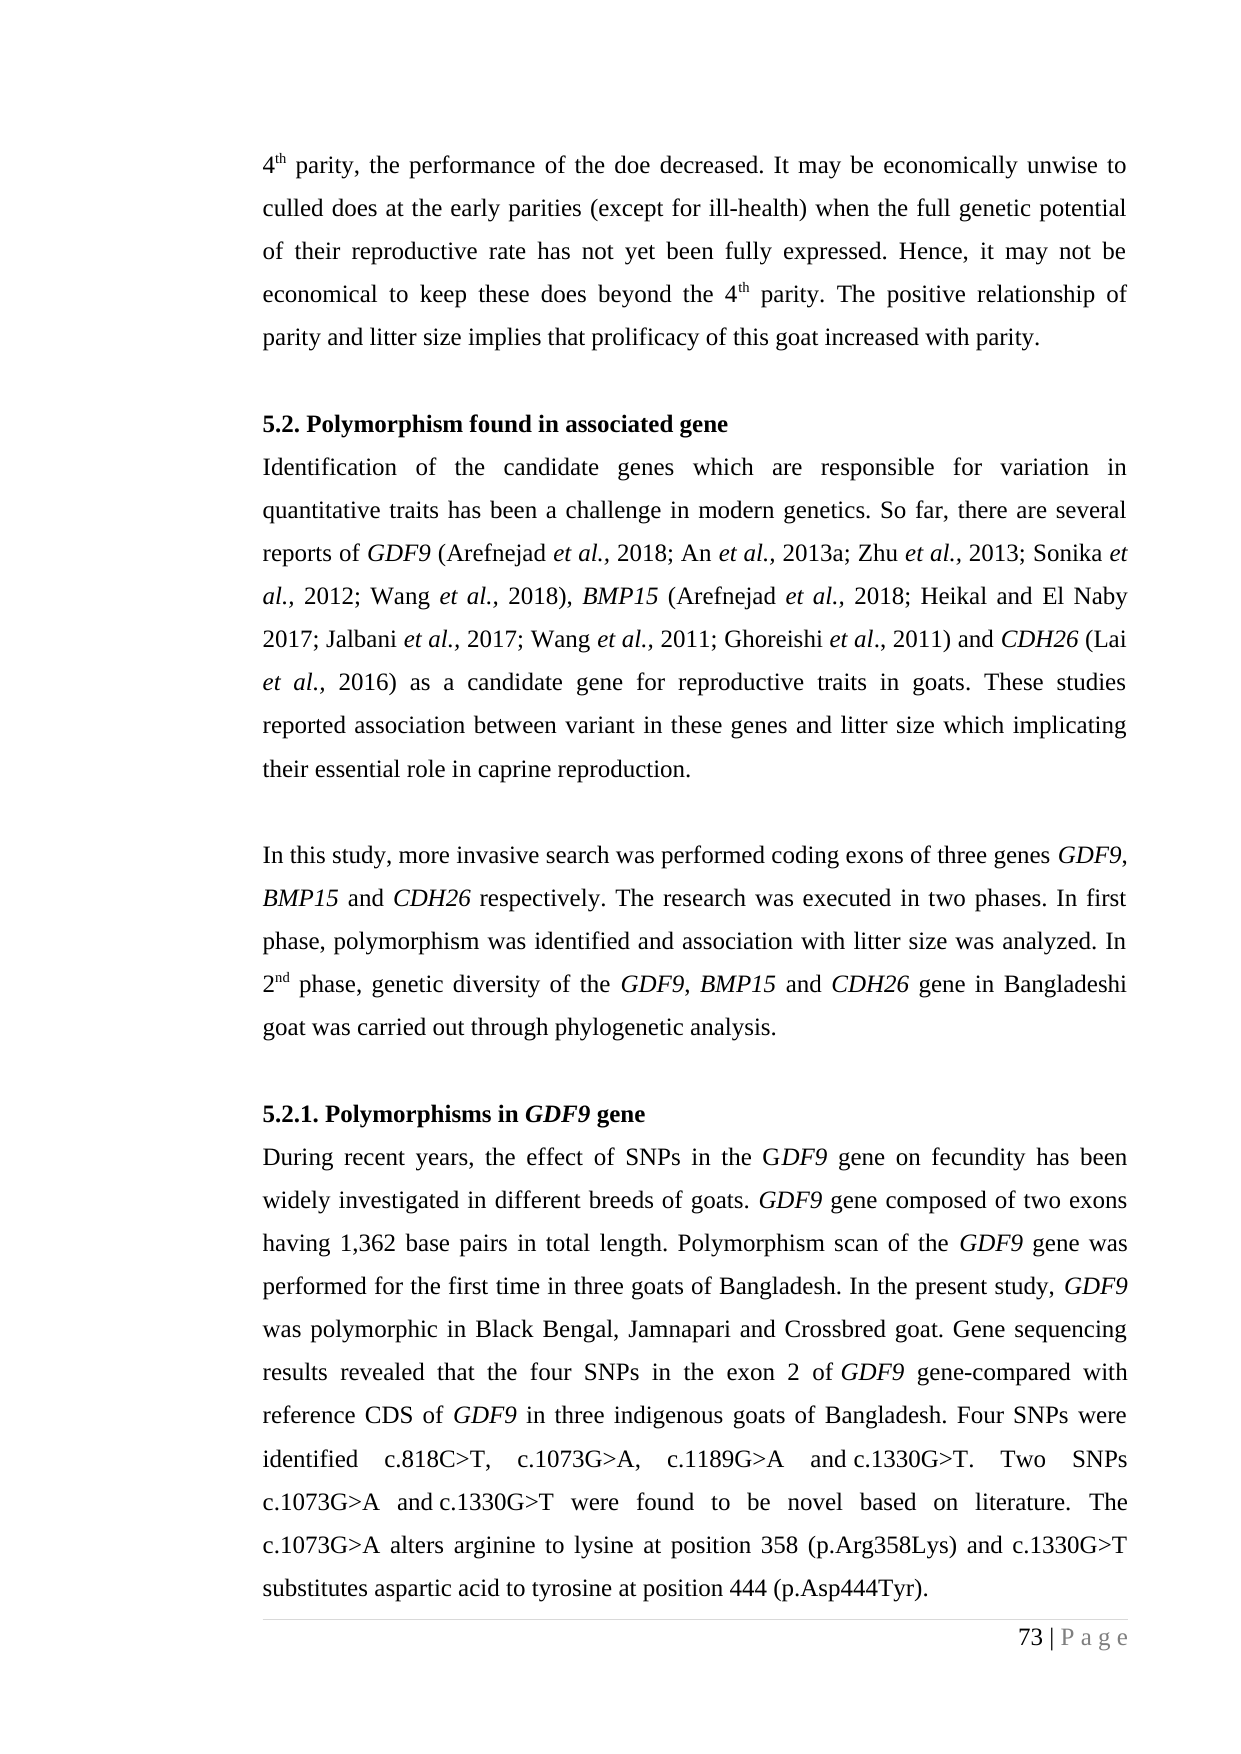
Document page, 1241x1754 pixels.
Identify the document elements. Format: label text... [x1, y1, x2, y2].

text In this study, more invasive search was performed coding exons of three genes GDF9, BMP15 and CDH26 respectively. The research was executed in two phases. In first phase, polymorphism was identified and association with litter size was analyzed. In 2nd phase, genetic diversity of the GDF9, BMP15 and CDH26 gene in Bangladeshi goat was carried out through phylogenetic analysis. [262, 840, 1128, 1041]
text During recent years, the effect of SNPs in the GDF9 gene on fecundity has been widely investigated in different breeds of goats. GDF9 gene composed of two exons having 1,362 base pairs in total length. Polymorphism scan of the GDF9 gene was performed for the first time in three goats of Bangladesh. In the present study, GDF9 was polymorphic in Black Bengal, Jamnapari and Crossbred goat. Gene sequencing results revealed that the four SNPs in the exon 2 of GDF9 gene-compared with reference CDS of GDF9 in three indigenous goats of Bangladesh. Four SNPs were identified c.818C˃T, c.1073G˃A, c.1189G˃A and c.1330G˃T. Two SNPs c.1073G˃A and c.1330G˃T were found to be novel based on literature. The c.1073G˃A alters arginine to lysine at position 358 (p.Arg358Lys) and c.1330G˃T substitutes aspartic acid to tyrosine at position 444 (p.Asp444Tyr). [262, 1142, 1128, 1379]
text 5.2.1. Polymorphisms in GDF9 gene [262, 1099, 1128, 1127]
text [262, 150, 1128, 351]
text During recent years, the effect of SNPs in the GDF9 gene on fecundity has been widely investigated in different breeds of goats. GDF9 gene composed of two exons having 1,362 base pairs in total length. Polymorphism scan of the GDF9 gene was performed for the first time in three goats of Bangladesh. In the present study, GDF9 was polymorphic in Black Bengal, Jamnapari and Crossbred goat. Gene sequencing results revealed that the four SNPs in the exon 2 of GDF9 gene-compared with reference CDS of GDF9 in three indigenous goats of Bangladesh. Four SNPs were identified c.818C˃T, c.1073G˃A, c.1189G˃A and c.1330G˃T. Two SNPs c.1073G˃A and c.1330G˃T were found to be novel based on literature. The c.1073G˃A alters arginine to lysine at position 358 (p.Arg358Lys) and c.1330G˃T substitutes aspartic acid to tyrosine at position 444 (p.Asp444Tyr). [262, 1423, 1128, 1602]
text 5.2. Polymorphism found in associated gene [262, 409, 1128, 437]
text Identification of the candidate genes which are responsible for variation in quantitative traits has been a challenge in modern genetics. So far, there are several reports of GDF9 (Arefnejad et al., 2018; An et al., 2013a; Zhu et al., 2013; Sonika et al., 2012; Wang et al., 2018), BMP15 (Arefnejad et al., 2018; Heikal and El Naby 2017; Jalbani et al., 2017; Wang et al., 2011; Ghoreishi et al., 2011) and CDH26 (Lai et al., 2016) as a candidate gene for reproductive traits in goats. These studies reported association between variant in these genes and litter size which implicating their essential role in caprine reproduction. [262, 452, 1128, 782]
